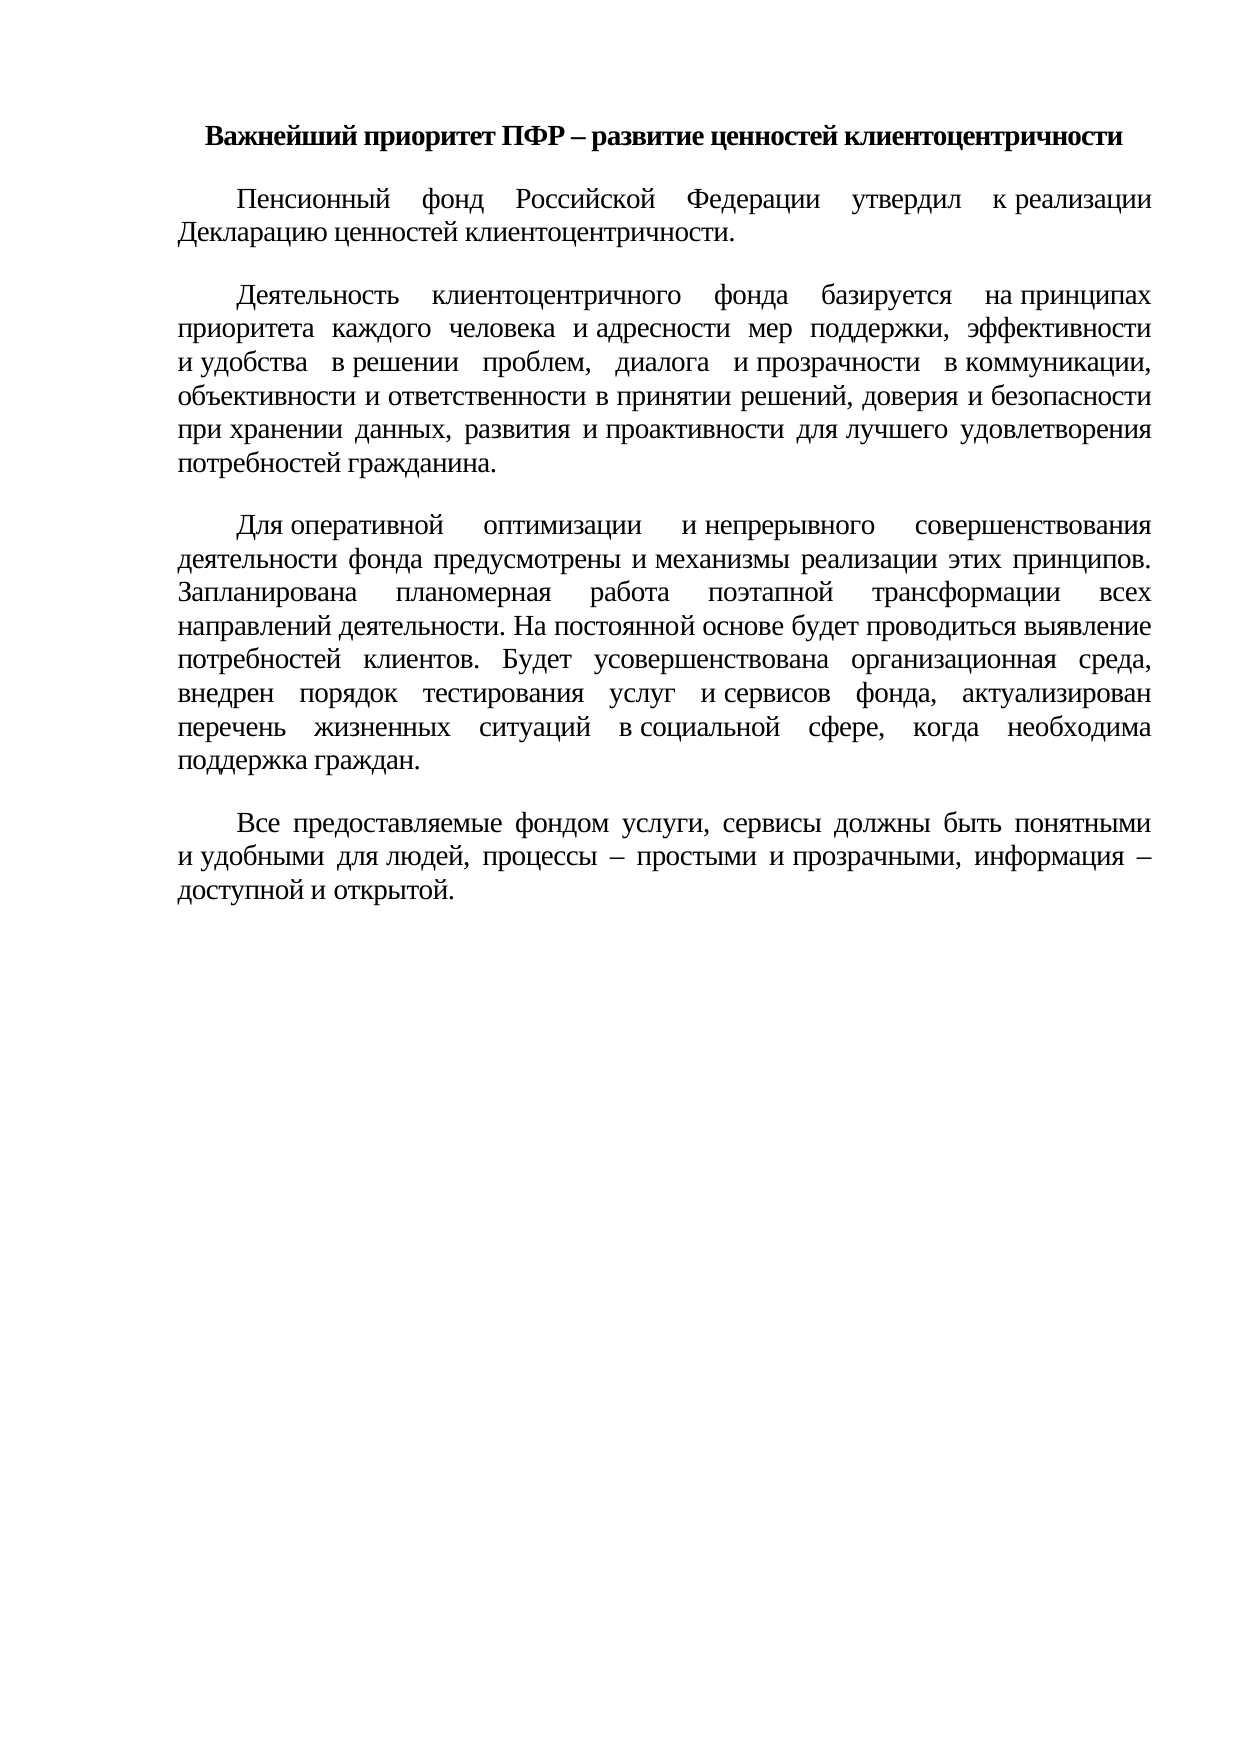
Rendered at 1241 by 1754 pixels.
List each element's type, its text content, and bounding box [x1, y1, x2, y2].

text Для оперативной оптимизации и непрерывного совершенствования деятельности фонда предусмотрены и механизмы реализации этих принципов. Запланирована планомерная работа поэтапной трансформации всех направлений деятельности. На постоянной основе будет проводиться выявление потребностей клиентов. Будет усовершенствована организационная среда, внедрен порядок тестирования услуг и сервисов фонда, актуализирован перечень жизненных ситуаций в социальной сфере, когда необходима поддержка граждан. [177, 507, 1152, 776]
text Важнейший приоритет ПФР – развитие ценностей клиентоцентричности [177, 118, 1152, 152]
text Деятельность клиентоцентричного фонда базируется на принципах приоритета каждого человека и адресности мер поддержки, эффективности и удобства в решении проблем, диалога и прозрачности в коммуникации, объективности и ответственности в принятии решений, доверия и безопасности при хранении данных, развития и проактивности для лучшего удовлетворения потребностей гражданина. [177, 277, 1152, 478]
text Пенсионный фонд Российской Федерации утвердил к реализации Декларацию ценностей клиентоцентричности. [177, 181, 1152, 248]
text Все предоставляемые фондом услуги, сервисы должны быть понятными и удобными для людей, процессы – простыми и прозрачными, информация – доступной и открытой. [177, 805, 1152, 906]
